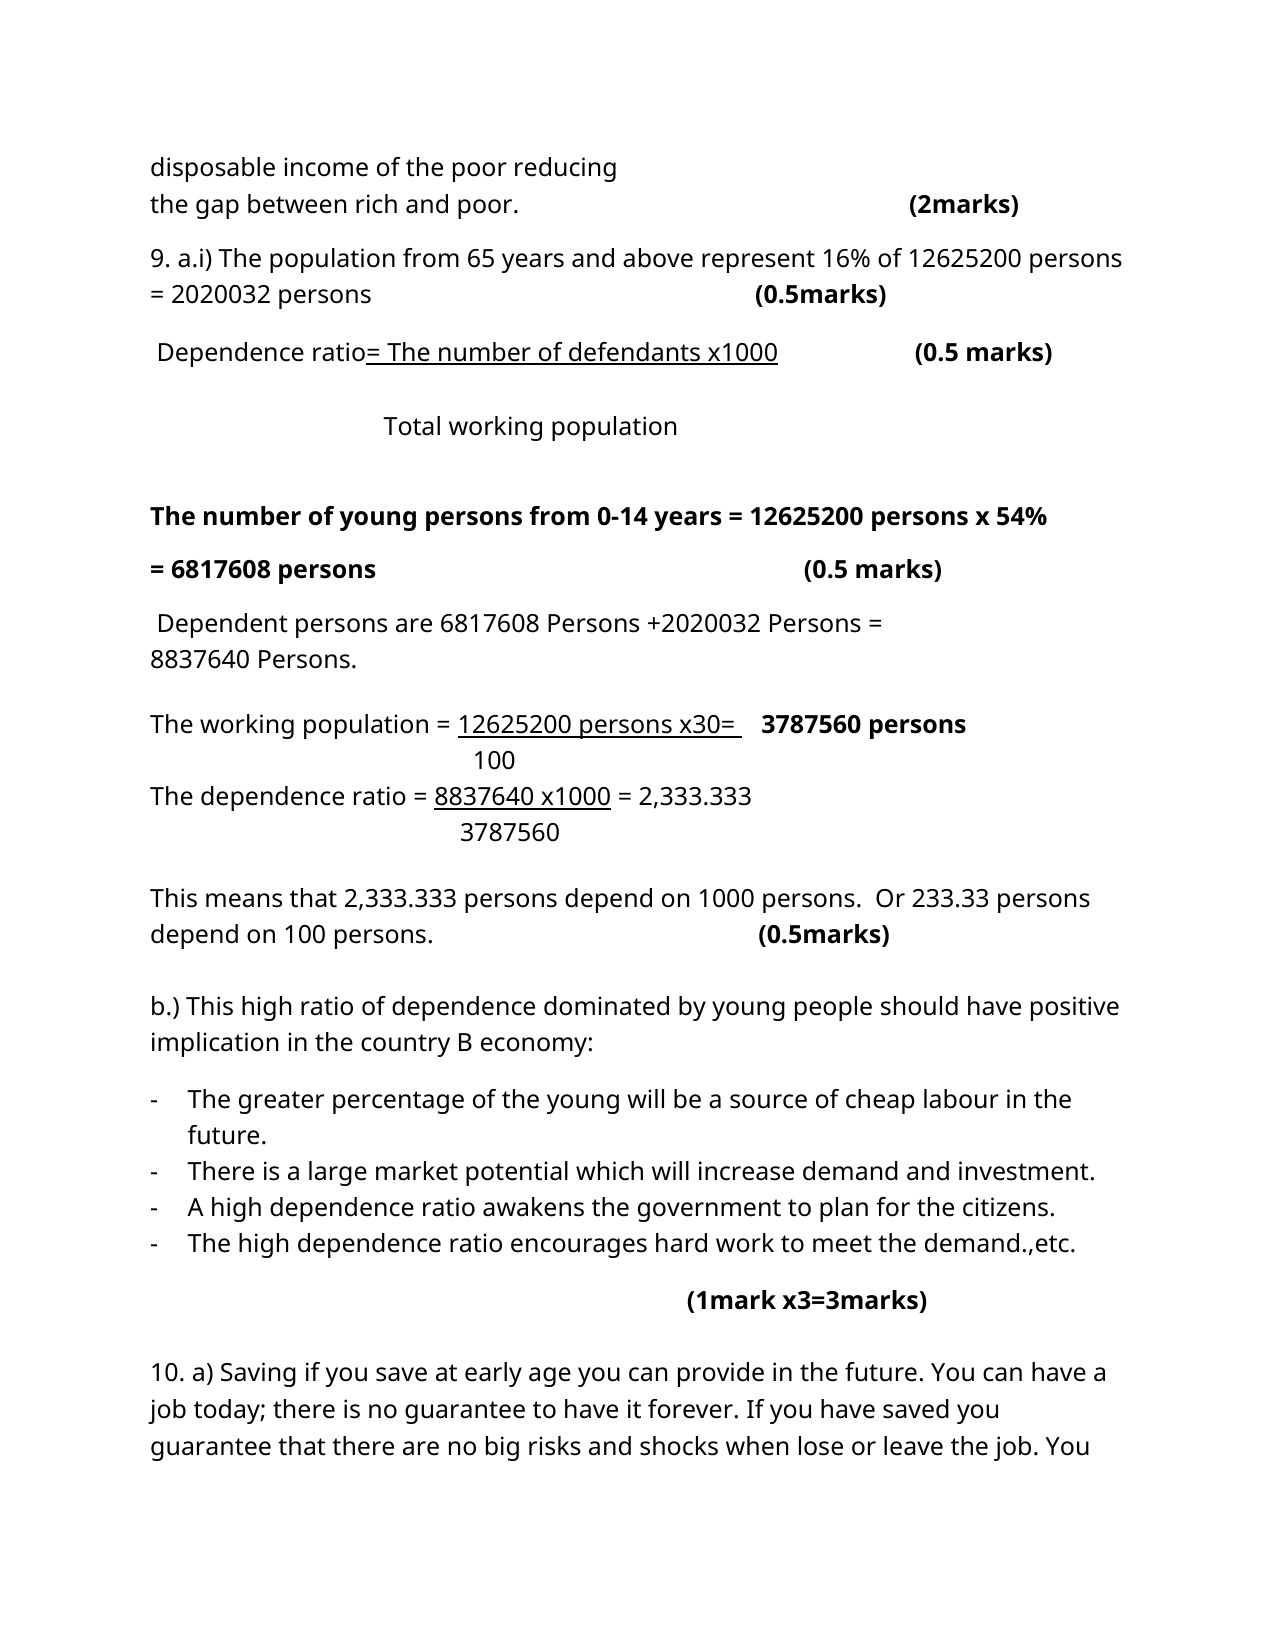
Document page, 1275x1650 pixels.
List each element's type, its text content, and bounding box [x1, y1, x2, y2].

text Dependent persons are 6817608 Persons +2020032 Persons = [150, 605, 1125, 639]
text 3787560 [187, 815, 1125, 849]
list There is a large market potential which will increase demand and investment. [150, 1154, 1125, 1188]
list The greater percentage of the young will be a source of cheap labour in the future. [150, 1082, 1125, 1152]
list A high dependence ratio awakens the government to plan for the citizens. [150, 1190, 1125, 1224]
list The high dependence ratio encourages hard work to meet the demand.,etc. [150, 1226, 1125, 1260]
text This means that 2,333.333 persons depend on 1000 persons. Or 233.33 persons depend on 100 persons. (0.5marks) [150, 881, 1125, 951]
text The number of young persons from 0-14 years = 12625200 persons x 54% [150, 498, 1125, 532]
text 100 [187, 743, 1125, 777]
text (1mark x3=3marks) [187, 1283, 1125, 1317]
text b.) This high ratio of dependence dominated by young people should have positive implication in the country B economy: [150, 989, 1125, 1059]
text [150, 150, 1125, 221]
text The dependence ratio = 8837640 x1000 = 2,333.333 [150, 779, 1125, 813]
text The working population = 12625200 persons x30= 3787560 persons [150, 707, 1125, 741]
text 9. a.i) The population from 65 years and above represent 16% of 12625200 persons = 2020032 persons (0.5marks) [150, 240, 1125, 311]
subtitle Dependence ratio= The number of defendants x1000 (0.5 marks) Total working population [150, 334, 1125, 442]
text = 6817608 persons (0.5 marks) [150, 552, 1125, 586]
text 8837640 Persons. [150, 641, 1125, 675]
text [150, 1355, 1125, 1463]
